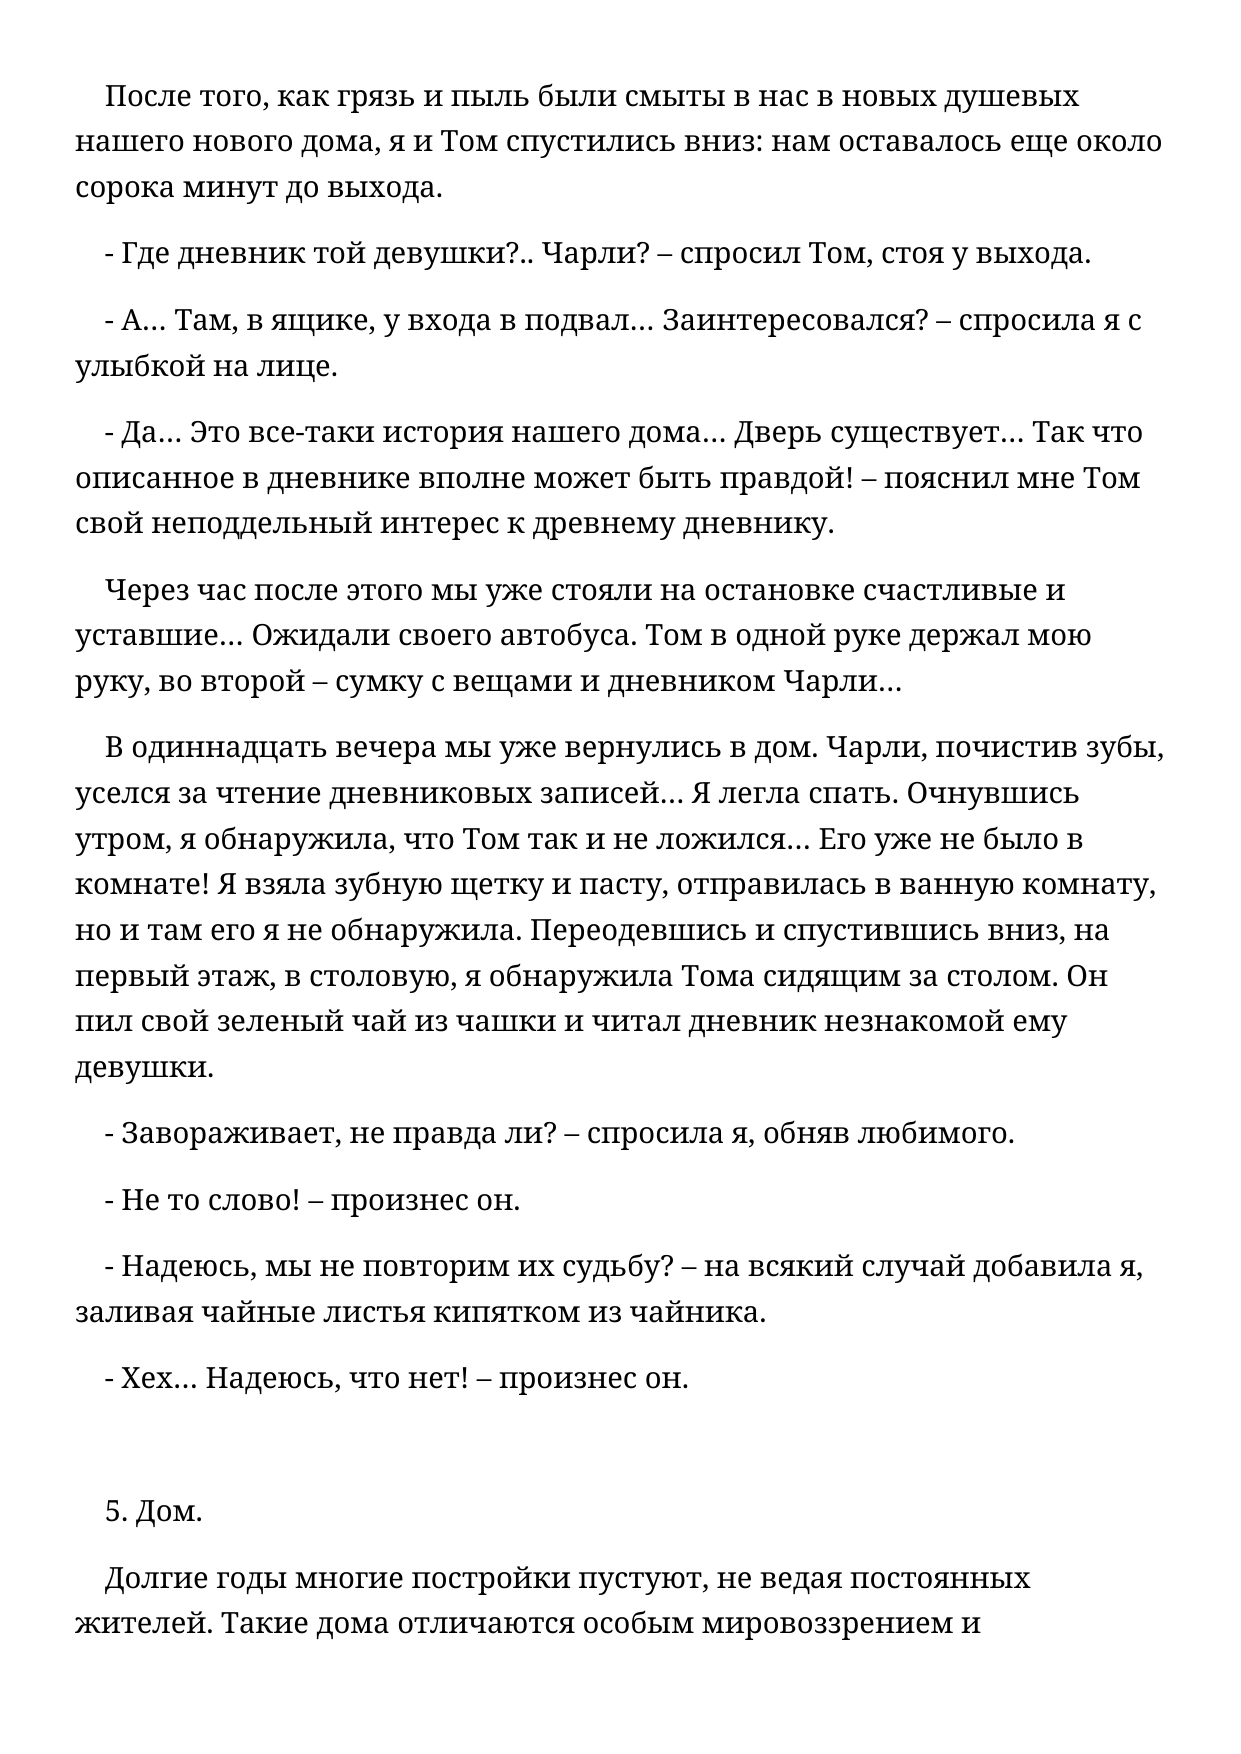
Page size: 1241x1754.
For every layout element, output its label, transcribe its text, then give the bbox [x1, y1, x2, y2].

text - Хех… Надеюсь, что нет! – произнес он. [75, 1357, 1165, 1397]
text - А… Там, в ящике, у входа в подвал… Заинтересовался? – спросила я с улыбкой на лице. [75, 299, 1165, 384]
text Через час после этого мы уже стояли на остановке счастливые и уставшие… Ожидали своего автобуса. Том в одной руке держал мою руку, во второй – сумку с вещами и дневником Чарли… [75, 569, 1165, 700]
text 5. Дом. [75, 1490, 1165, 1530]
text - Да… Это все-таки история нашего дома… Дверь существует… Так что описанное в дневнике вполне может быть правдой! – пояснил мне Том свой неподдельный интерес к древнему дневнику. [75, 411, 1165, 542]
text В одиннадцать вечера мы уже вернулись в дом. Чарли, почистив зубы, уселся за чтение дневниковых записей… Я легла спать. Очнувшись утром, я обнаружила, что Том так и не ложился… Его уже не было в комнате! Я взяла зубную щетку и пасту, отправилась в ванную комнату, но и там его я не обнаружила. Переодевшись и спустившись вниз, на первый этаж, в столовую, я обнаружила Тома сидящим за столом. Он пил свой зеленый чай из чашки и читал дневник незнакомой ему девушки. [75, 727, 1165, 1086]
text После того, как грязь и пыль были смыты в нас в новых душевых нашего нового дома, я и Том спустились вниз: нам оставалось еще около сорока минут до выхода. [75, 75, 1165, 206]
text - Завораживает, не правда ли? – спросила я, обняв любимого. [75, 1112, 1165, 1152]
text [75, 1557, 1165, 1642]
text - Надеюсь, мы не повторим их судьбу? – на всякий случай добавила я, заливая чайные листья кипятком из чайника. [75, 1245, 1165, 1331]
text - Не то слово! – произнес он. [75, 1179, 1165, 1219]
text - Где дневник той девушки?.. Чарли? – спросил Том, стоя у выхода. [75, 233, 1165, 272]
